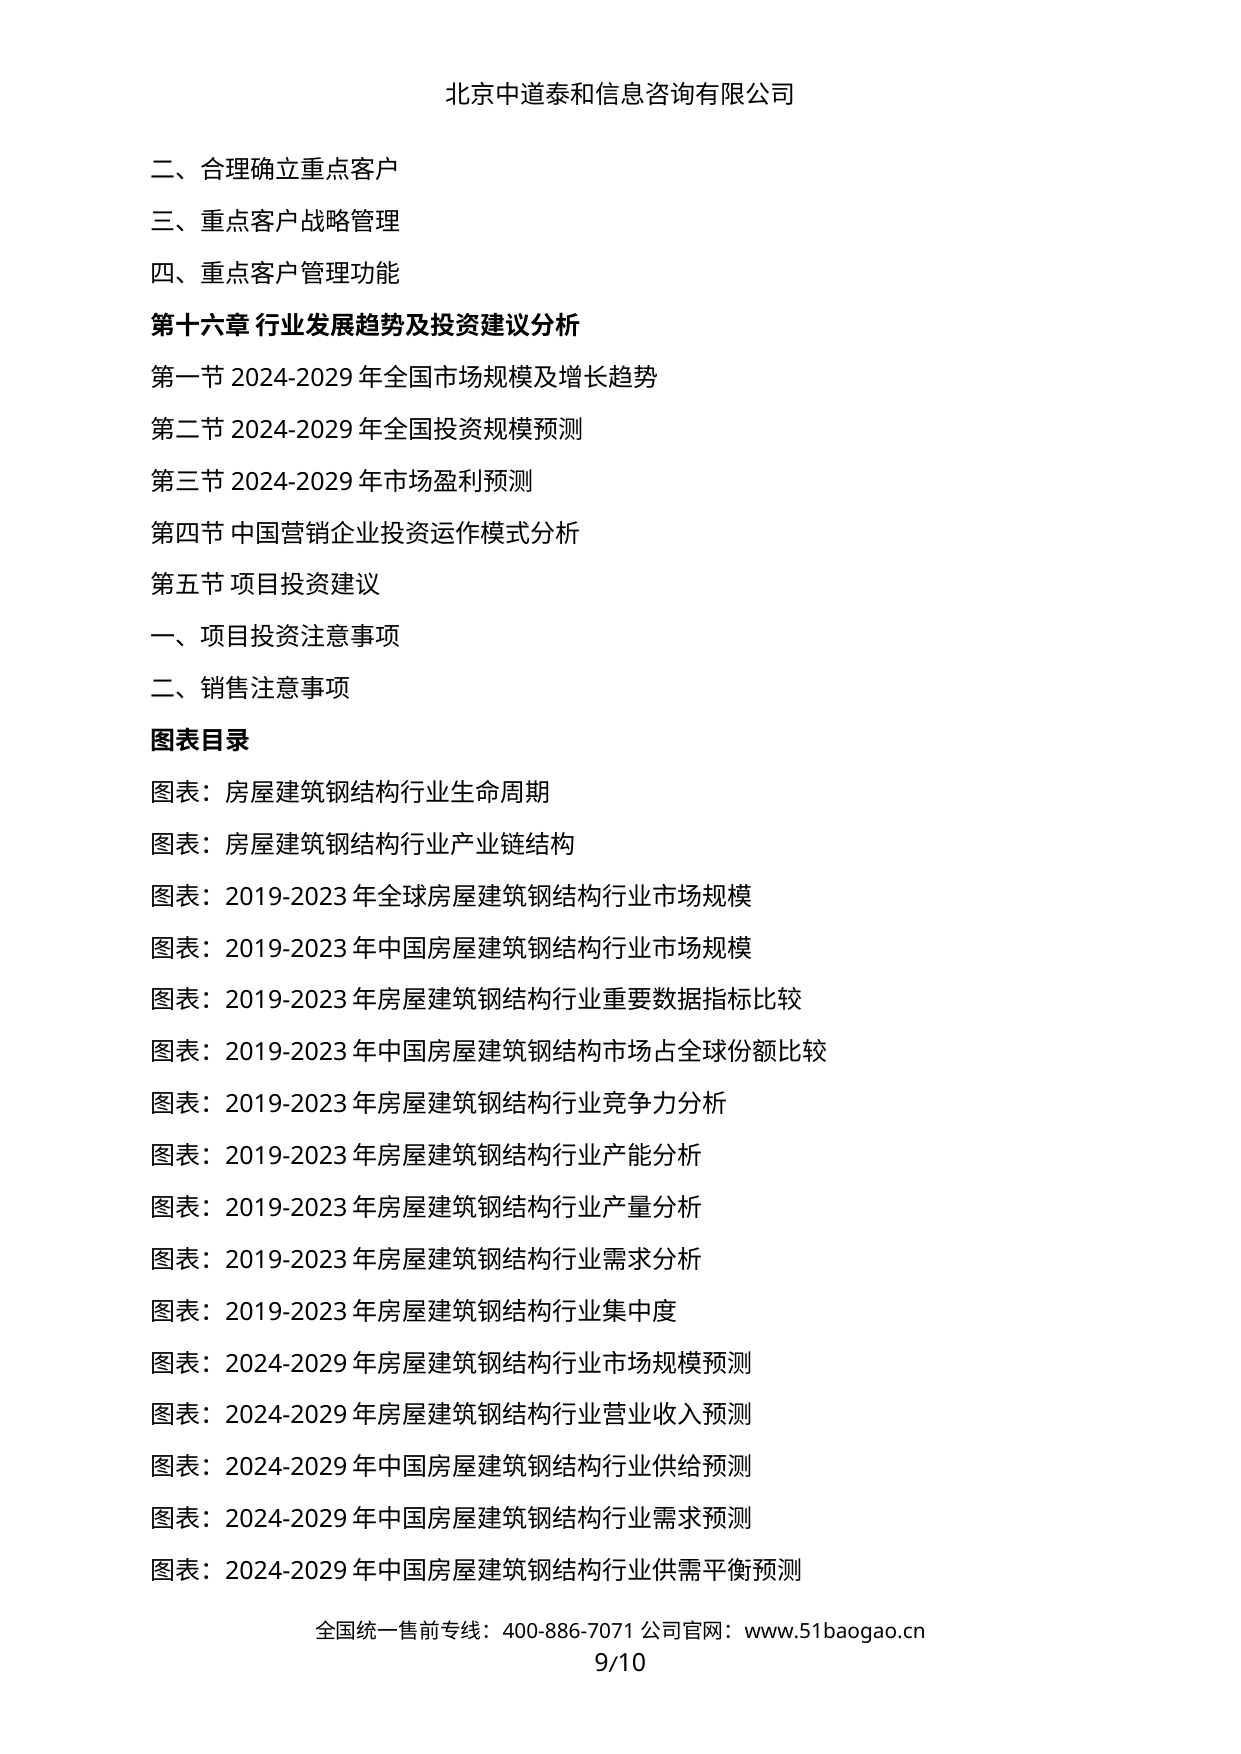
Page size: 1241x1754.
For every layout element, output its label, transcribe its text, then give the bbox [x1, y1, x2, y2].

text 图表：房屋建筑钢结构行业生命周期 [150, 772, 1090, 809]
text 图表：2019-2023年房屋建筑钢结构行业重要数据指标比较 [150, 980, 1090, 1016]
text 第十六章 行业发展趋势及投资建议分析 [150, 306, 1090, 342]
text 图表：2024-2029年中国房屋建筑钢结构行业供需平衡预测 [150, 1551, 1090, 1587]
text 图表：2019-2023年房屋建筑钢结构行业竞争力分析 [150, 1084, 1090, 1120]
text 一、项目投资注意事项 [150, 617, 1090, 653]
text 图表：2024-2029年房屋建筑钢结构行业市场规模预测 [150, 1343, 1090, 1379]
text 图表：2019-2023年房屋建筑钢结构行业产量分析 [150, 1187, 1090, 1224]
text 图表：2019-2023年中国房屋建筑钢结构市场占全球份额比较 [150, 1032, 1090, 1068]
text 图表：2019-2023年房屋建筑钢结构行业产能分析 [150, 1136, 1090, 1172]
text 第五节 项目投资建议 [150, 565, 1090, 601]
text 图表：房屋建筑钢结构行业产业链结构 [150, 824, 1090, 861]
text 图表目录 [150, 721, 1090, 757]
text 四、重点客户管理功能 [150, 254, 1090, 290]
text 第一节 2024-2029年全国市场规模及增长趋势 [150, 357, 1090, 394]
text 图表：2024-2029年房屋建筑钢结构行业营业收入预测 [150, 1395, 1090, 1431]
text 二、销售注意事项 [150, 669, 1090, 705]
text 图表：2019-2023年全球房屋建筑钢结构行业市场规模 [150, 876, 1090, 912]
text 图表：2024-2029年中国房屋建筑钢结构行业需求预测 [150, 1499, 1090, 1535]
text 图表：2019-2023年房屋建筑钢结构行业需求分析 [150, 1239, 1090, 1276]
text 图表：2019-2023年中国房屋建筑钢结构行业市场规模 [150, 928, 1090, 964]
text 第四节 中国营销企业投资运作模式分析 [150, 513, 1090, 549]
text 第二节 2024-2029年全国投资规模预测 [150, 409, 1090, 446]
text 第三节 2024-2029年市场盈利预测 [150, 461, 1090, 497]
text 图表：2019-2023年房屋建筑钢结构行业集中度 [150, 1291, 1090, 1327]
text 图表：2024-2029年中国房屋建筑钢结构行业供给预测 [150, 1447, 1090, 1483]
text 三、重点客户战略管理 [150, 202, 1090, 238]
text 二、合理确立重点客户 [150, 150, 1090, 186]
